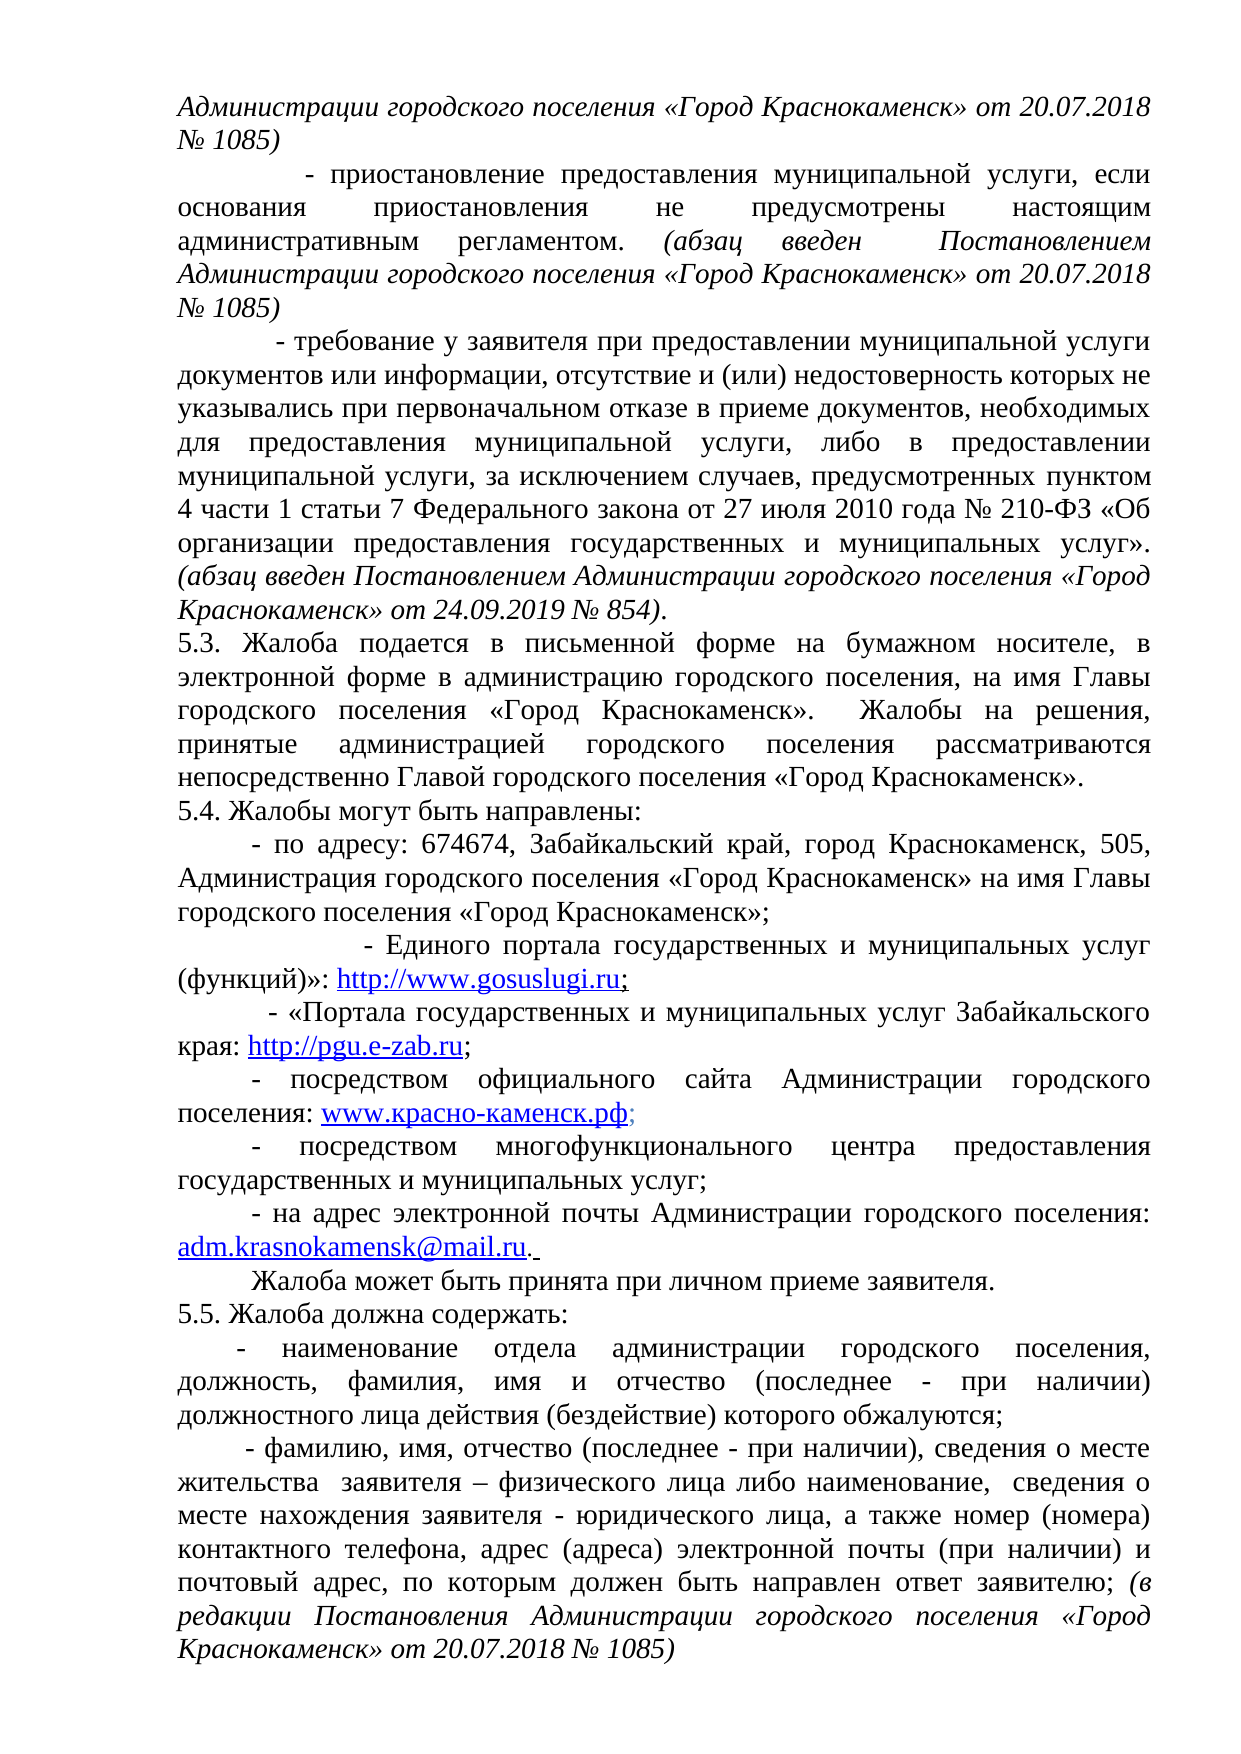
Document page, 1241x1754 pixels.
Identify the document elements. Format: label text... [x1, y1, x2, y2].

text 5.5. Жалоба должна содержать: [177, 1296, 1152, 1330]
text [177, 89, 1152, 156]
list - посредством многофункционального центра предоставления государственных и муниципальных услуг; [177, 1128, 1152, 1196]
list - Единого портала государственных и муниципальных услуг (функций)»: http://www.gosuslugi.ru; [177, 927, 1152, 994]
text 5.3. Жалоба подается в письменной форме на бумажном носителе, в электронной форме в администрацию городского поселения, на имя Главы городского поселения «Город Краснокаменск». Жалобы на решения, принятые администрацией городского поселения рассматриваются непосредственно Главой городского поселения «Город Краснокаменск». [177, 625, 1152, 793]
text 5.4. Жалобы могут быть направлены: [177, 793, 1152, 827]
text - приостановление предоставления муниципальной услуги, если основания приостановления не предусмотрены настоящим административным регламентом. (абзац введен Постановлением Администрации городского поселения «Город Краснокаменск» от 20.07.2018 № 1085) [177, 156, 1152, 323]
text - требование у заявителя при предоставлении муниципальной услуги документов или информации, отсутствие и (или) недостоверность которых не указывались при первоначальном отказе в приеме документов, необходимых для предоставления муниципальной услуги, либо в предоставлении муниципальной услуги, за исключением случаев, предусмотренных пунктом 4 части 1 статьи 7 Федерального закона от 27 июля 2010 года № 210-ФЗ «Об организации предоставления государственных и муниципальных услуг». (абзац введен Постановлением Администрации городского поселения «Город Краснокаменск» от 24.09.2019 № 854). [177, 323, 1152, 625]
list - посредством официального сайта Администрации городского поселения: www.красно-каменск.рф; [177, 1061, 1152, 1128]
text Жалоба может быть принята при личном приеме заявителя. [177, 1263, 1152, 1296]
text - наименование отдела администрации городского поселения, должность, фамилия, имя и отчество (последнее - при наличии) должностного лица действия (бездействие) которого обжалуются; [177, 1330, 1152, 1430]
text - «Портала государственных и муниципальных услуг Забайкальского края: http://pgu.e-zab.ru; [177, 994, 1152, 1061]
text - фамилию, имя, отчество (последнее - при наличии), сведения о месте жительства заявителя – физического лица либо наименование, сведения о месте нахождения заявителя - юридического лица, а также номер (номера) контактного телефона, адрес (адреса) электронной почты (при наличии) и почтовый адрес, по которым должен быть направлен ответ заявителю; (в редакции Постановления Администрации городского поселения «Город Краснокаменск» от 20.07.2018 № 1085) [177, 1430, 1152, 1665]
text - на адрес электронной почты Администрации городского поселения: adm.krasnokamensk@mail.ru. [177, 1196, 1152, 1263]
text - по адресу: 674674, Забайкальский край, город Краснокаменск, 505, Администрация городского поселения «Город Краснокаменск» на имя Главы городского поселения «Город Краснокаменск»; [177, 827, 1152, 927]
